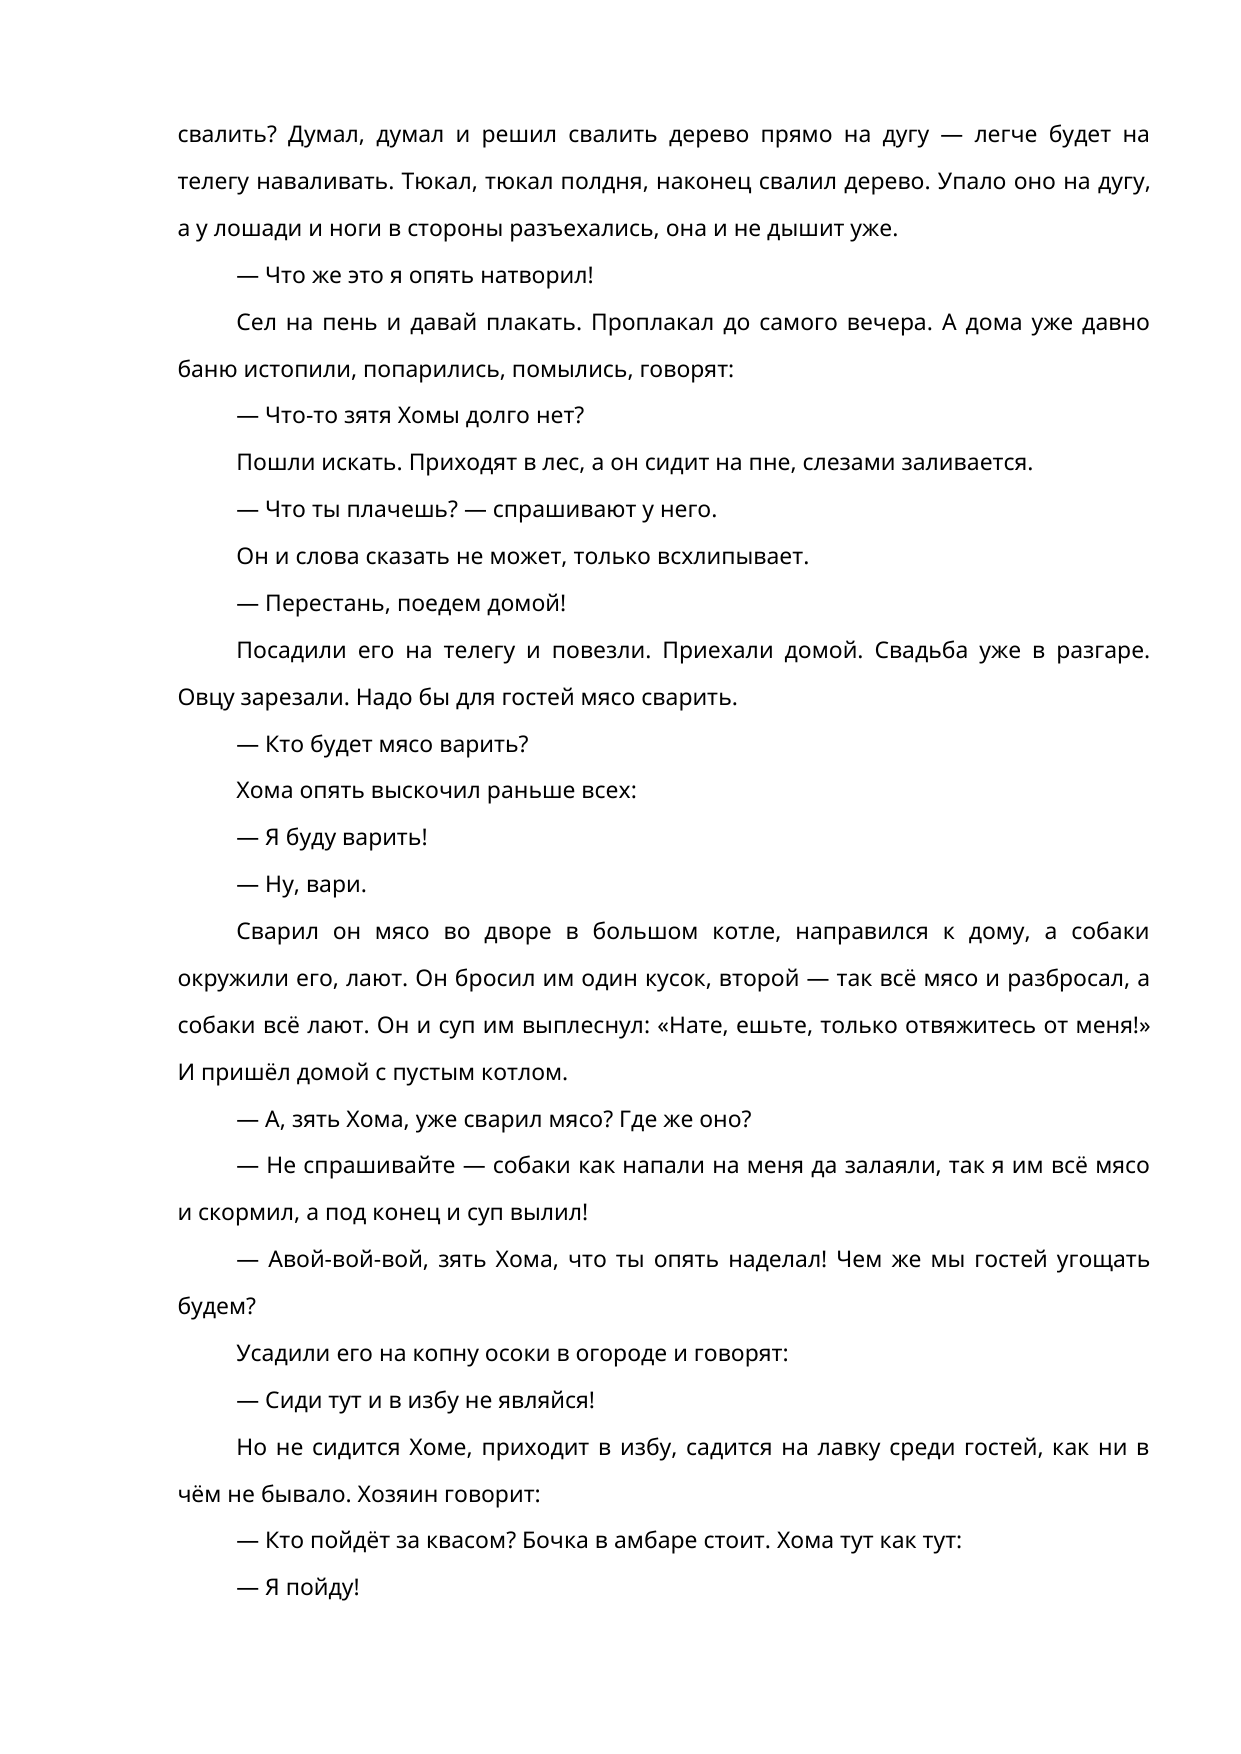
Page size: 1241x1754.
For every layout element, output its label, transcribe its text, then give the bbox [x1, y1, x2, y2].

text Сварил он мясо во дворе в большом котле, направился к дому, а собаки окружили его, лают. Он бросил им один кусок, второй — так всё мясо и разбросал, а собаки всё лают. Он и суп им выплеснул: «Нате, ешьте, только отвяжитесь от меня!» И пришёл домой с пустым котлом. [177, 915, 1152, 1087]
text — Я пойду! [177, 1571, 1152, 1602]
text — А, зять Хома, уже сварил мясо? Где же оно? [177, 1102, 1152, 1134]
text Он и слова сказать не может, только всхлипывает. [177, 540, 1152, 571]
text Усадили его на копну осоки в огороде и говорят: [177, 1337, 1152, 1368]
text — Не спрашивайте — собаки как напали на меня да залаяли, так я им всё мясо и скормил, а под конец и суп вылил! [177, 1149, 1152, 1227]
text — Я буду варить! [177, 821, 1152, 852]
text — Сиди тут и в избу не являйся! [177, 1384, 1152, 1415]
text — Что-то зятя Хомы долго нет? [177, 399, 1152, 431]
text Но не сидится Хоме, приходит в избу, садится на лавку среди гостей, как ни в чём не бывало. Хозяин говорит: [177, 1431, 1152, 1509]
text — Кто пойдёт за квасом? Бочка в амбаре стоит. Хома тут как тут: [177, 1524, 1152, 1556]
text Пошли искать. Приходят в лес, а он сидит на пне, слезами заливается. [177, 446, 1152, 477]
text Посадили его на телегу и повезли. Приехали домой. Свадьба уже в разгаре. Овцу зарезали. Надо бы для гостей мясо сварить. [177, 634, 1152, 712]
text — Авой-вой-вой, зять Хома, что ты опять наделал! Чем же мы гостей угощать будем? [177, 1243, 1152, 1321]
text — Что ты плачешь? — спрашивают у него. [177, 493, 1152, 524]
text Сел на пень и давай плакать. Проплакал до самого вечера. А дома уже давно баню истопили, попарились, помылись, говорят: [177, 306, 1152, 384]
text — Что же это я опять натворил! [177, 259, 1152, 290]
text — Кто будет мясо варить? [177, 727, 1152, 759]
text — Ну, вари. [177, 868, 1152, 899]
text — Перестань, поедем домой! [177, 587, 1152, 618]
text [177, 118, 1152, 243]
text Хома опять выскочил раньше всех: [177, 774, 1152, 806]
